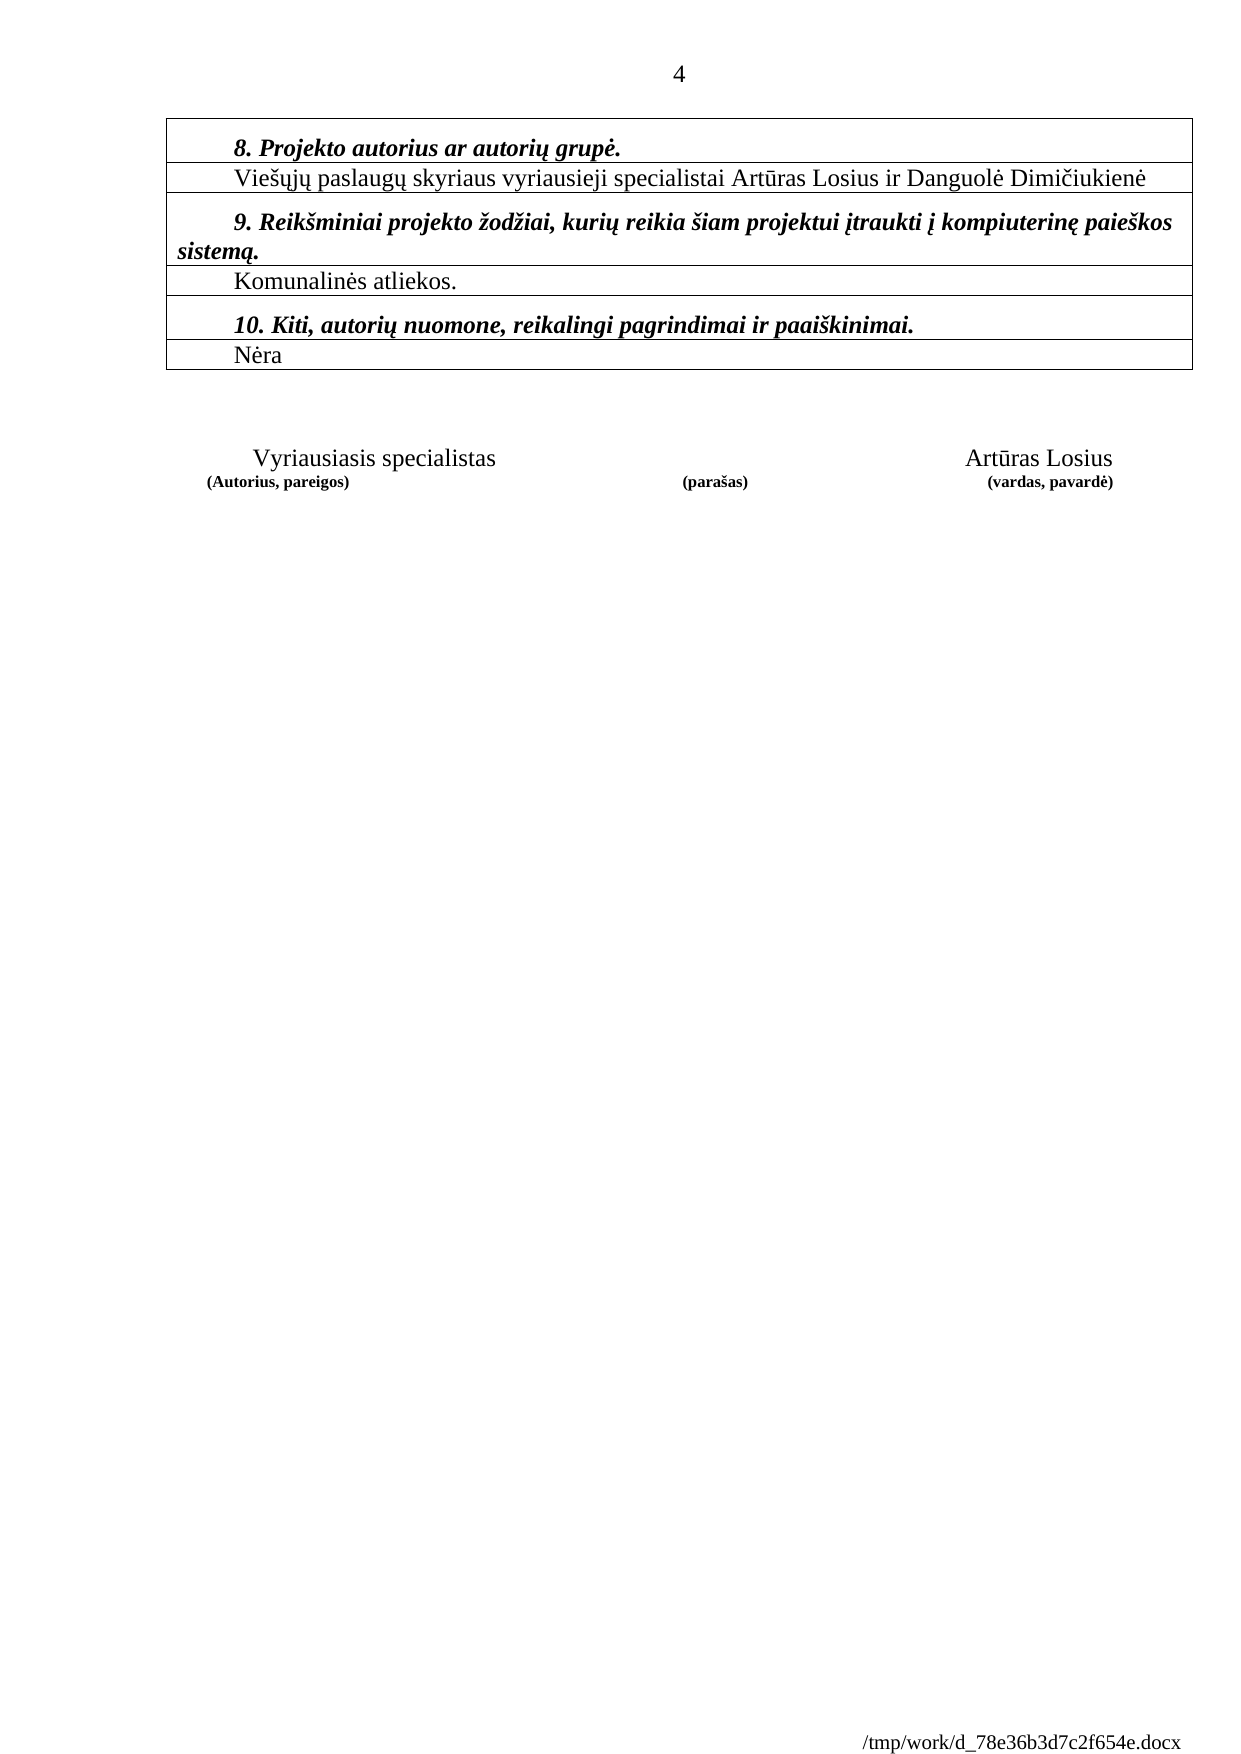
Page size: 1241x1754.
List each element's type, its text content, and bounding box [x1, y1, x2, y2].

table_cell 8. Projekto autorius ar autorių grupė. [167, 119, 1192, 162]
text Vyriausiasis specialistas Artūras Losius (Autorius, pareigos) (parašas) (vardas, pavardė) [207, 443, 1181, 491]
table_cell 10. Kiti, autorių nuomone, reikalingi pagrindimai ir paaiškinimai. [167, 296, 1192, 339]
table_cell Nėra [167, 340, 1192, 369]
table_cell Komunalinės atliekos. [167, 266, 1192, 295]
table_cell Viešųjų paslaugų skyriaus vyriausieji specialistai Artūras Losius ir Danguolė Dimičiukienė [167, 163, 1192, 192]
table_cell 9. Reikšminiai projekto žodžiai, kurių reikia šiam projektui įtraukti į kompiuterinę paieškos sistemą. [167, 193, 1192, 265]
